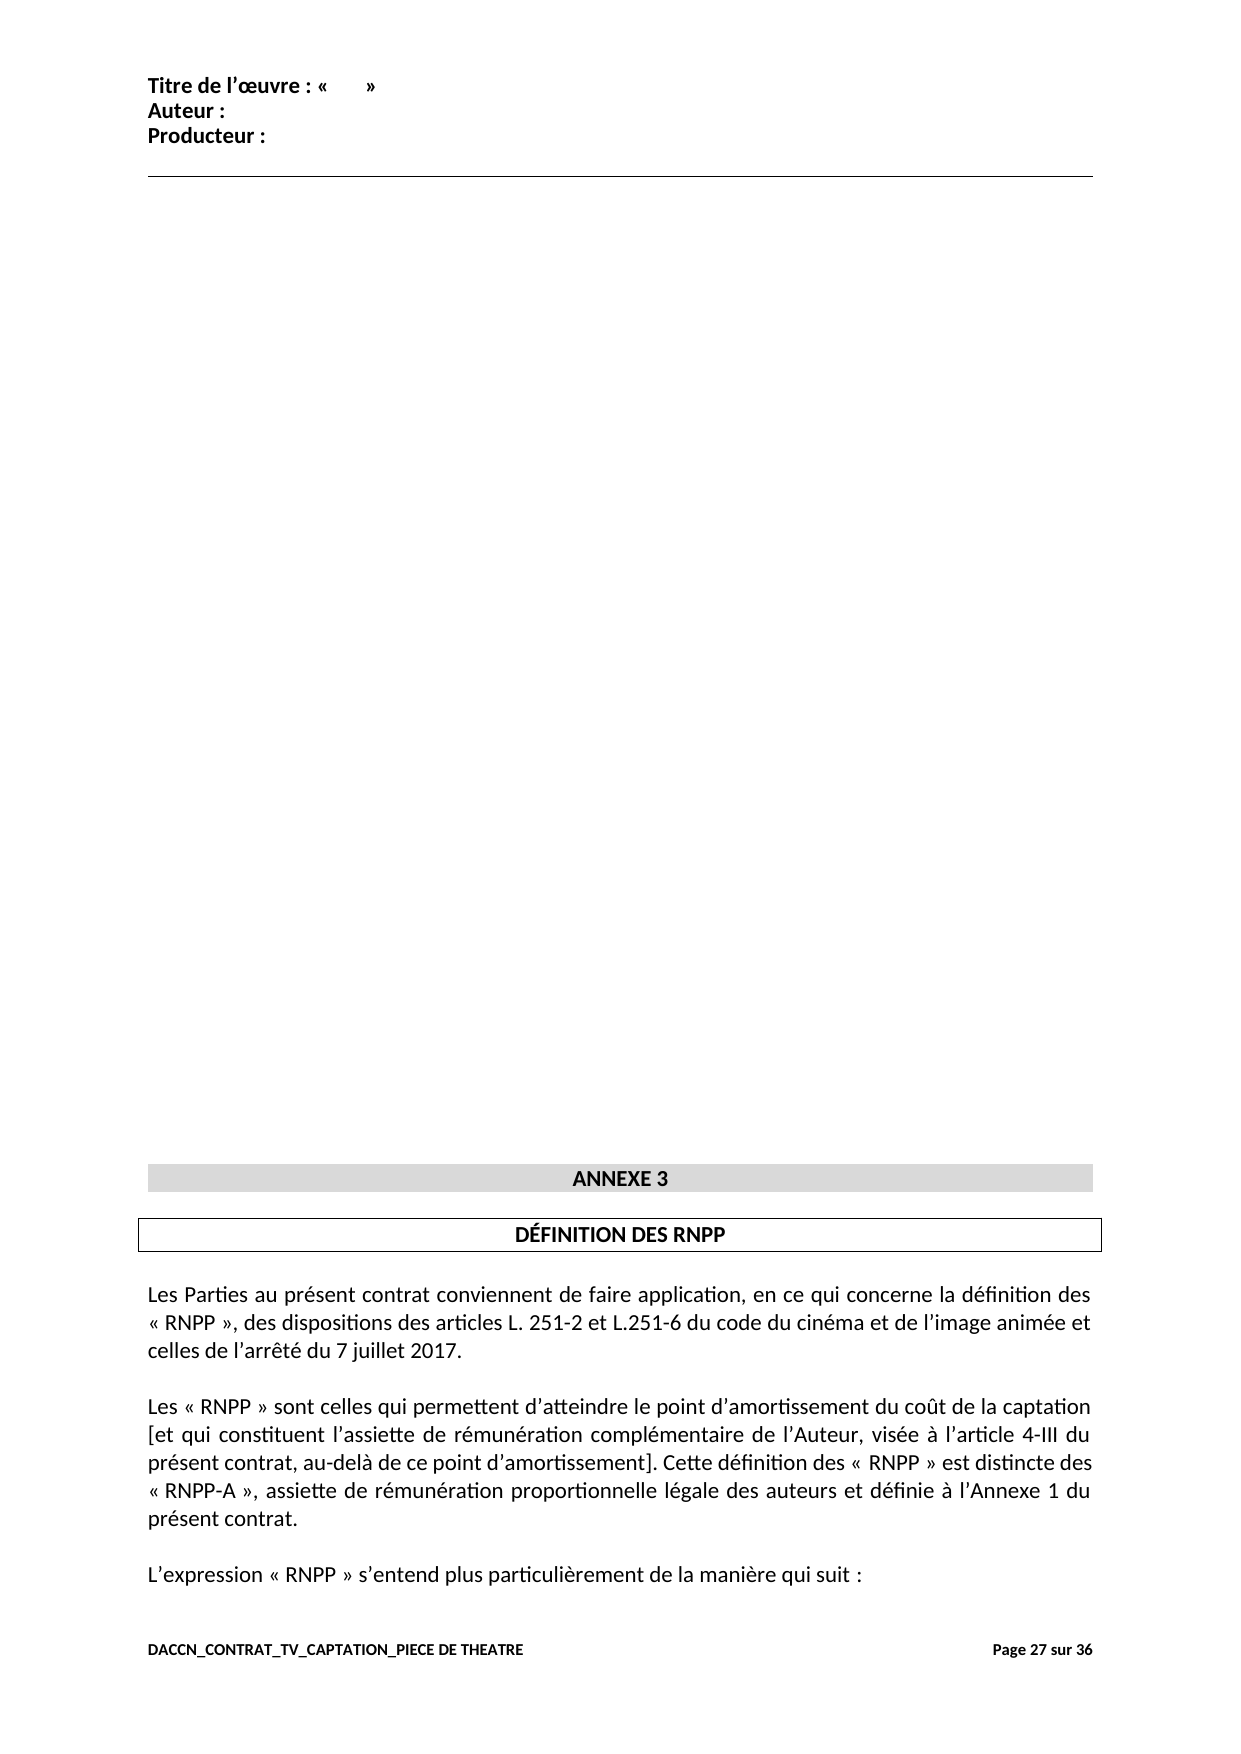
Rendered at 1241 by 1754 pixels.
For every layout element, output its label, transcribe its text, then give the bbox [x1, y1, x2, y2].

text L’expression « RNPP » s’entend plus particulièrement de la manière qui suit : [148, 1560, 1093, 1588]
text Les « RNPP » sont celles qui permettent d’atteindre le point d’amortissement du coût de la captation [et qui constituent l’assiette de rémunération complémentaire de l’Auteur, visée à l’article 4-III du présent contrat, au-delà de ce point d’amortissement]. Cette définition des « RNPP » est distincte des « RNPP-A », assiette de rémunération proportionnelle légale des auteurs et définie à l’Annexe 1 du présent contrat. [148, 1392, 1093, 1532]
text Les Parties au présent contrat conviennent de faire application, en ce qui concerne la définition des « RNPP », des dispositions des articles L. 251-2 et L.251-6 du code du cinéma et de l’image animée et celles de l’arrêté du 7 juillet 2017. [148, 1280, 1093, 1364]
text ANNEXE 3 [148, 1164, 1093, 1192]
text DÉFINITION DES RNPP [139, 1219, 1101, 1251]
